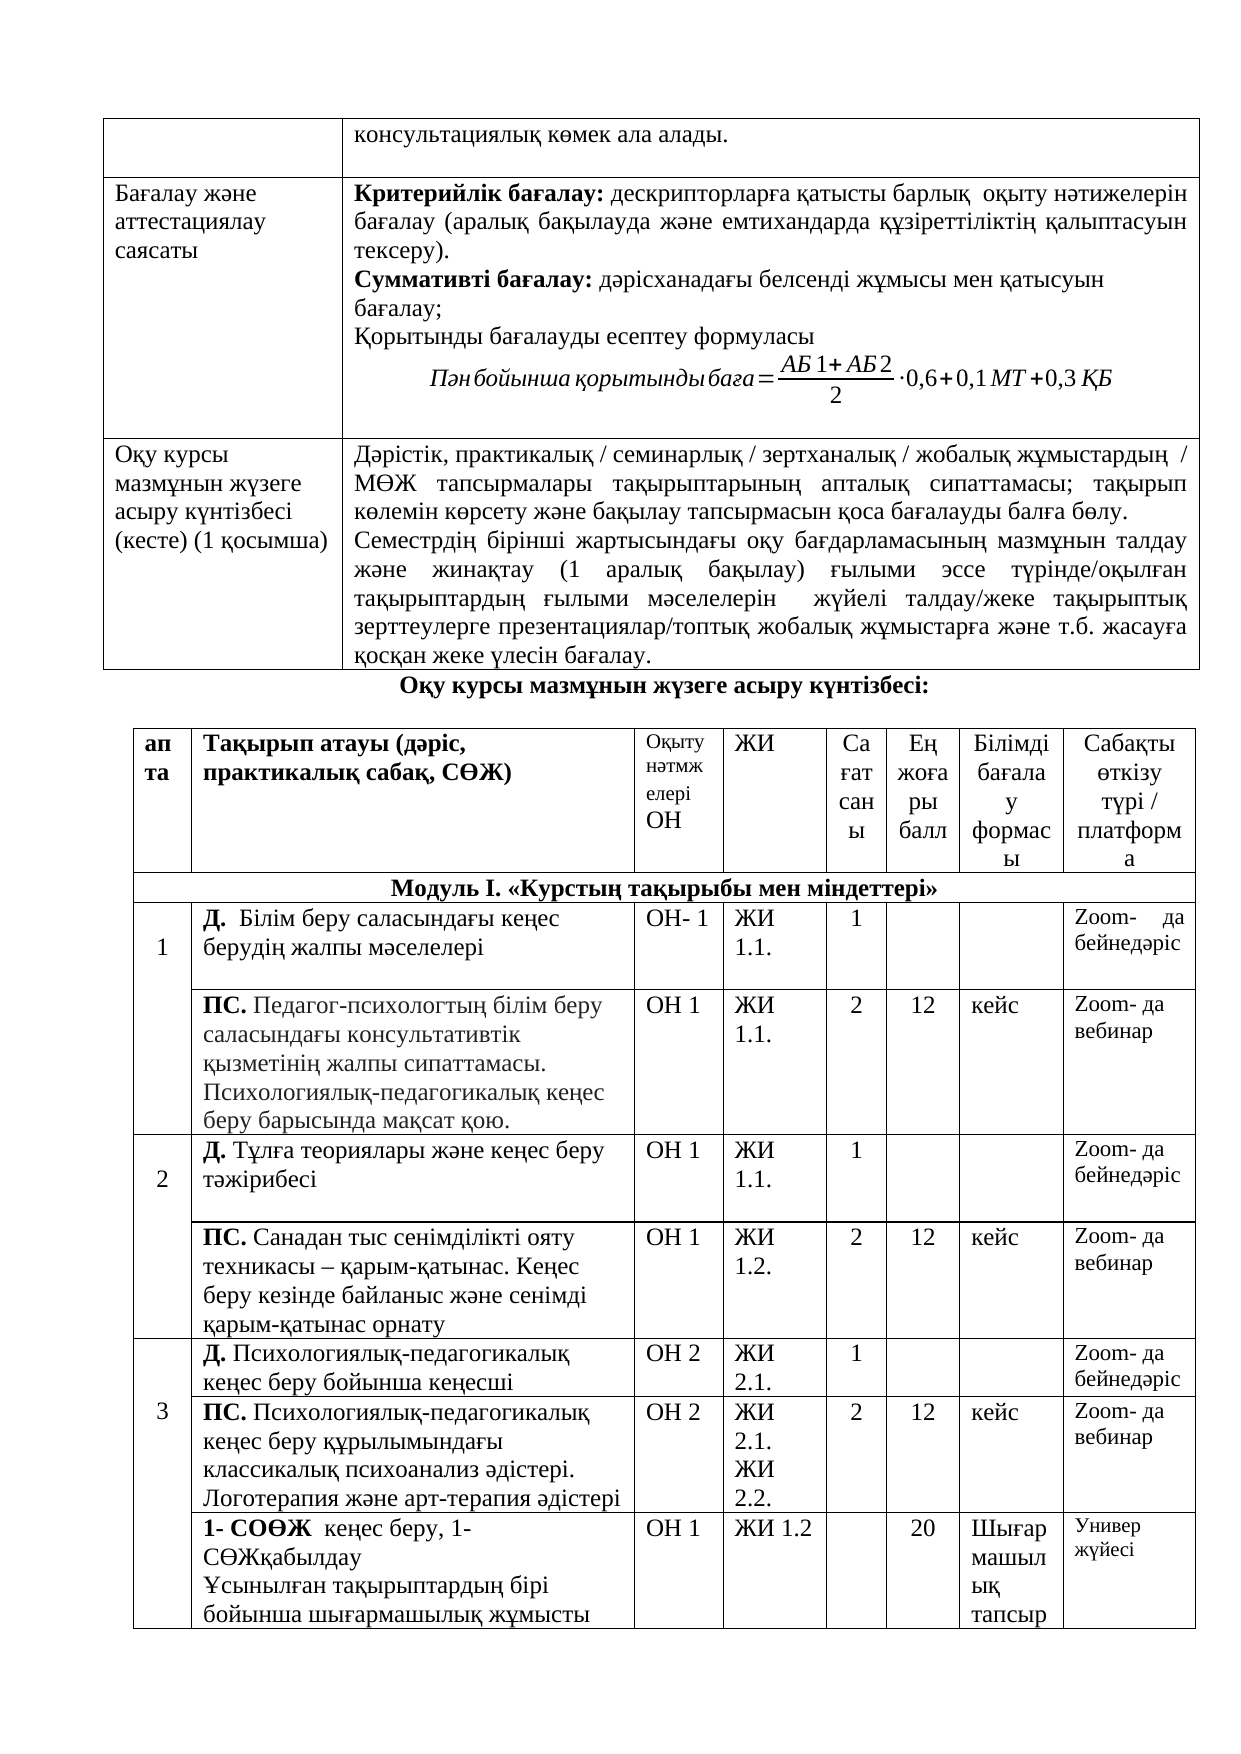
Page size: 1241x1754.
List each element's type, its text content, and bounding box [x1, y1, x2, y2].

table_cell Оқу курсы мазмұнын жүзеге асыру күнтізбесі (кесте) (1 қосымша) [104, 439, 342, 669]
table_cell кейс [960, 1397, 1063, 1512]
table_cell ОН 1 [635, 1223, 723, 1337]
table_cell ЖИ 1.1. [724, 990, 826, 1134]
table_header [104, 119, 342, 177]
table_cell Zoom- да бейнедәріс [1064, 1135, 1195, 1221]
table_header Сағат саны [827, 729, 886, 872]
table_cell Бағалау және аттестациялау саясаты [104, 178, 342, 438]
table_cell [827, 1513, 886, 1628]
table_cell 12 [887, 1397, 959, 1512]
table_cell ПС. Педагог-психологтың білім беру саласындағы консультативтік қызметінің жалпы сипаттамасы. Психологиялық-педагогикалық кеңес беру барысында мақсат қою. [192, 990, 634, 1134]
table_cell Критерийлік бағалау: дескрипторларға қатысты барлық оқыту нәтижелерін бағалау (аралық бақылауда және емтихандарда құзіреттіліктің қалыптасуын тексеру). Суммативті бағалау: дәрісханадағы белсенді жұмысы мен қатысуын бағалау; Қорытынды бағалауды есептеу формуласы [343, 178, 1199, 438]
table_cell Zoom- да бейнедәріс [1064, 903, 1195, 989]
text Оқу курсы мазмұнын жүзеге асыру күнтізбесі: [177, 670, 1152, 699]
table_cell Дәрістік, практикалық / семинарлық / зертханалық / жобалық жұмыстардың / МӨЖ тапсырмалары тақырыптарының апталық сипаттамасы; тақырып көлемін көрсету және бақылау тапсырмасын қоса бағалауды балға бөлу. Семестрдің бірінші жартысындағы оқу бағдарламасының мазмұнын талдау және жинақтау (1 аралық бақылау) ғылыми эссе түрінде/оқылған тақырыптардың ғылыми мәселелерін жүйелі талдау/жеке тақырыптық зерттеулерге презентациялар/топтық жобалық жұмыстарға және т.б. жасауға қосқан жеке үлесін бағалау. [343, 439, 1199, 669]
table_cell Модуль І. «Курстың тақырыбы мен міндеттері» [134, 873, 1195, 902]
table_cell 12 [887, 1223, 959, 1337]
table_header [343, 119, 1199, 177]
table_cell 1 [827, 1339, 886, 1396]
table_cell 1 [134, 903, 191, 1134]
table_cell 12 [887, 990, 959, 1134]
table_cell Д. Психологиялық-педагогикалық кеңес беру бойынша кеңесші [192, 1339, 634, 1396]
table_header Ең жоғары балл [887, 729, 959, 872]
table_cell Универ жүйесі [1064, 1513, 1195, 1628]
table_cell кейс [960, 990, 1063, 1134]
table_cell [960, 1135, 1063, 1221]
table_cell Д. Білім беру саласындағы кеңес берудің жалпы мәселелері [192, 903, 634, 989]
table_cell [960, 1513, 1063, 1628]
table_cell 2 [827, 1397, 886, 1512]
table_cell ЖИ 1.1. [724, 903, 826, 989]
table_cell ЖИ 2.1. [724, 1339, 826, 1396]
table_cell [887, 903, 959, 989]
table_cell ОН 2 [635, 1339, 723, 1396]
table_header Оқыту нәтмжелері ОН [635, 729, 723, 872]
table_cell ЖИ 1.2 [724, 1513, 826, 1628]
table_cell [960, 1339, 1063, 1396]
table_cell ЖИ 1.2. [724, 1223, 826, 1337]
table_header Тақырып атауы (дәріс, практикалық сабақ, СӨЖ) [192, 729, 634, 872]
table_cell кейс [960, 1223, 1063, 1337]
table_cell Zoom- да вебинар [1064, 990, 1195, 1134]
table_cell [887, 1339, 959, 1396]
table_cell ПС. Санадан тыс сенімділікті ояту техникасы – қарым-қатынас. Кеңес беру кезінде байланыс және сенімді қарым-қатынас орнату [192, 1223, 634, 1337]
table_cell ЖИ 2.1. ЖИ 2.2. [724, 1397, 826, 1512]
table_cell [192, 1513, 634, 1628]
table_cell 2 [827, 1223, 886, 1337]
table_cell ОН 1 [635, 990, 723, 1134]
table_cell 1 [827, 1135, 886, 1221]
table_cell ПС. Психологиялық-педагогикалық кеңес беру құрылымындағы классикалық психоанализ әдістері. Логотерапия және арт-терапия әдістері [192, 1397, 634, 1512]
table_cell 20 [887, 1513, 959, 1628]
table_cell Д. Тұлға теориялары және кеңес беру тәжірибесі [192, 1135, 634, 1221]
table_header Сабақты өткізу түрі / платформа [1064, 729, 1195, 872]
table_cell ОН 1 [635, 1513, 723, 1628]
table_cell ОН 1 [635, 1135, 723, 1221]
table_cell 2 [827, 990, 886, 1134]
table_cell 1 [827, 903, 886, 989]
table_cell ЖИ 1.1. [724, 1135, 826, 1221]
table_header апта [134, 729, 191, 872]
table_cell [887, 1135, 959, 1221]
table_cell ОН- 1 [635, 903, 723, 989]
table_cell 2 [134, 1135, 191, 1337]
table_cell ОН 2 [635, 1397, 723, 1512]
table_cell 3 [134, 1339, 191, 1628]
table_cell Zoom- да бейнедәріс [1064, 1339, 1195, 1396]
table_cell Zoom- да вебинар [1064, 1223, 1195, 1337]
table_cell Zoom- да вебинар [1064, 1397, 1195, 1512]
table_header ЖИ [724, 729, 826, 872]
table_header Білімді бағалау формасы [960, 729, 1063, 872]
table_cell [960, 903, 1063, 989]
